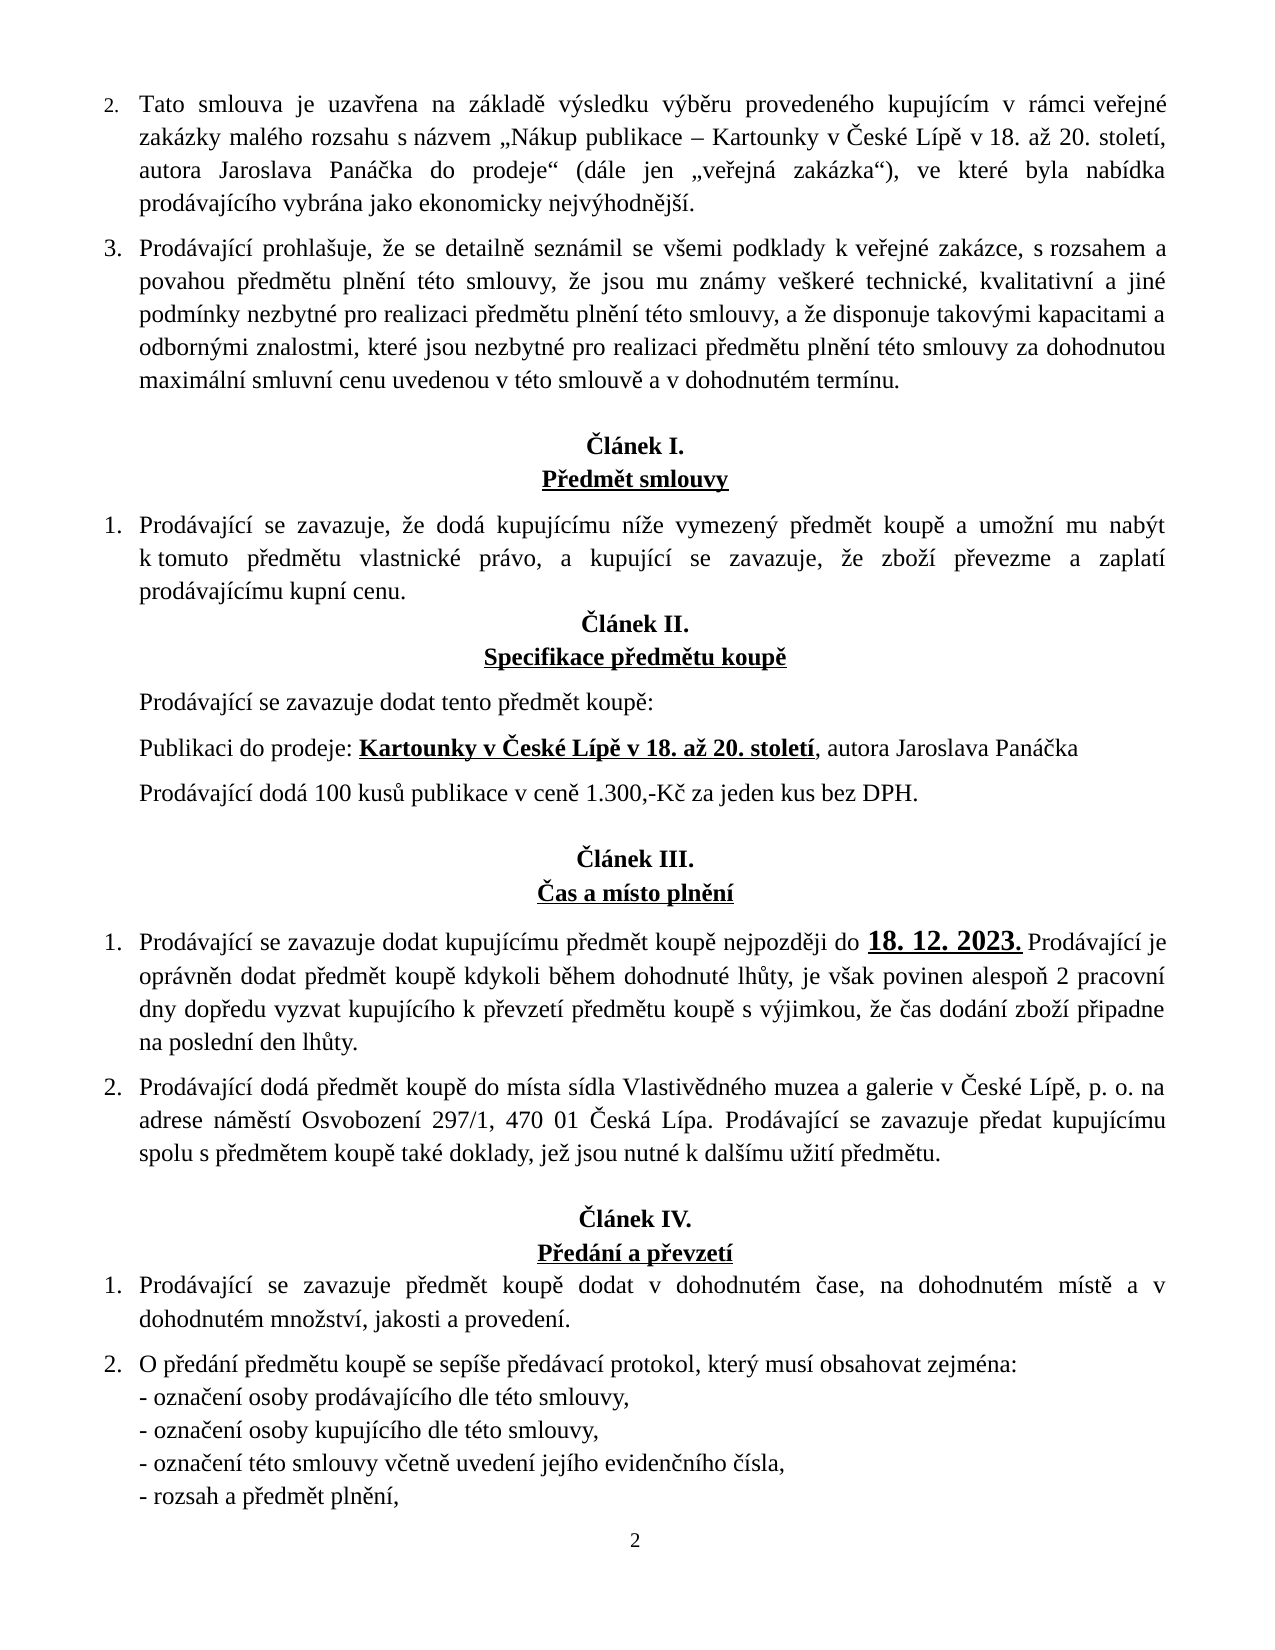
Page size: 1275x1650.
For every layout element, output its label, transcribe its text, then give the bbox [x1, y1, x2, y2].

text Předání a převzetí [103, 1238, 1167, 1266]
list Tato smlouva je uzavřena na základě výsledku výběru provedeného kupujícím v rámci veřejné zakázky malého rozsahu s názvem „Nákup publikace – Kartounky v České Lípě v 18. až 20. století, autora Jaroslava Panáčka do prodeje“ (dále jen „veřejná zakázka“), ve které byla nabídka prodávajícího vybrána jako ekonomicky nejvýhodnější. [103, 89, 1167, 216]
text Specifikace předmětu koupě [103, 642, 1167, 671]
text - označení osoby prodávajícího dle této smlouvy, [139, 1382, 1167, 1411]
list Prodávající se zavazuje předmět koupě dodat v dohodnutém čase, na dohodnutém místě a v dohodnutém množství, jakosti a provedení. [103, 1271, 1167, 1332]
text Článek I. Předmět smlouvy [103, 431, 1167, 493]
text - označení osoby kupujícího dle této smlouvy, [139, 1415, 1167, 1444]
text Článek II. [103, 609, 1167, 638]
text Prodávající dodá 100 kusů publikace v ceně 1.300,-Kč za jeden kus bez DPH. [139, 778, 1167, 807]
text Čas a místo plnění [103, 878, 1167, 906]
list O předání předmětu koupě se sepíše předávací protokol, který musí obsahovat zejména: [103, 1349, 1167, 1378]
text - označení této smlouvy včetně uvedení jejího evidenčního čísla, [139, 1448, 1167, 1477]
list Prodávající se zavazuje, že dodá kupujícímu níže vymezený předmět koupě a umožní mu nabýt k tomuto předmětu vlastnické právo, a kupující se zavazuje, že zboží převezme a zaplatí prodávajícímu kupní cenu. [103, 510, 1167, 605]
text - rozsah a předmět plnění, [139, 1481, 1167, 1510]
list Prodávající se zavazuje dodat kupujícímu předmět koupě nejpozději do 18. 12. 2023. Prodávající je oprávněn dodat předmět koupě kdykoli během dohodnuté lhůty, je však povinen alespoň 2 pracovní dny dopředu vyzvat kupujícího k převzetí předmětu koupě s výjimkou, že čas dodání zboží připadne na poslední den lhůty. [103, 923, 1167, 1056]
text Článek IV. [103, 1204, 1167, 1233]
text Prodávající se zavazuje dodat tento předmět koupě: [139, 687, 1167, 716]
list Prodávající prohlašuje, že se detailně seznámil se všemi podklady k veřejné zakázce, s rozsahem a povahou předmětu plnění této smlouvy, že jsou mu známy veškeré technické, kvalitativní a jiné podmínky nezbytné pro realizaci předmětu plnění této smlouvy, a že disponuje takovými kapacitami a odbornými znalostmi, které jsou nezbytné pro realizaci předmětu plnění této smlouvy za dohodnutou maximální smluvní cenu uvedenou v této smlouvě a v dohodnutém termínu. [103, 233, 1167, 394]
list Prodávající dodá předmět koupě do místa sídla Vlastivědného muzea a galerie v České Lípě, p. o. na adrese náměstí Osvobození 297/1, 470 01 Česká Lípa. Prodávající se zavazuje předat kupujícímu spolu s předmětem koupě také doklady, jež jsou nutné k dalšímu užití předmětu. [103, 1072, 1167, 1167]
text Článek III. [103, 844, 1167, 873]
text Publikaci do prodeje: Kartounky v České Lípě v 18. až 20. století, autora Jaroslava Panáčka [139, 733, 1167, 762]
